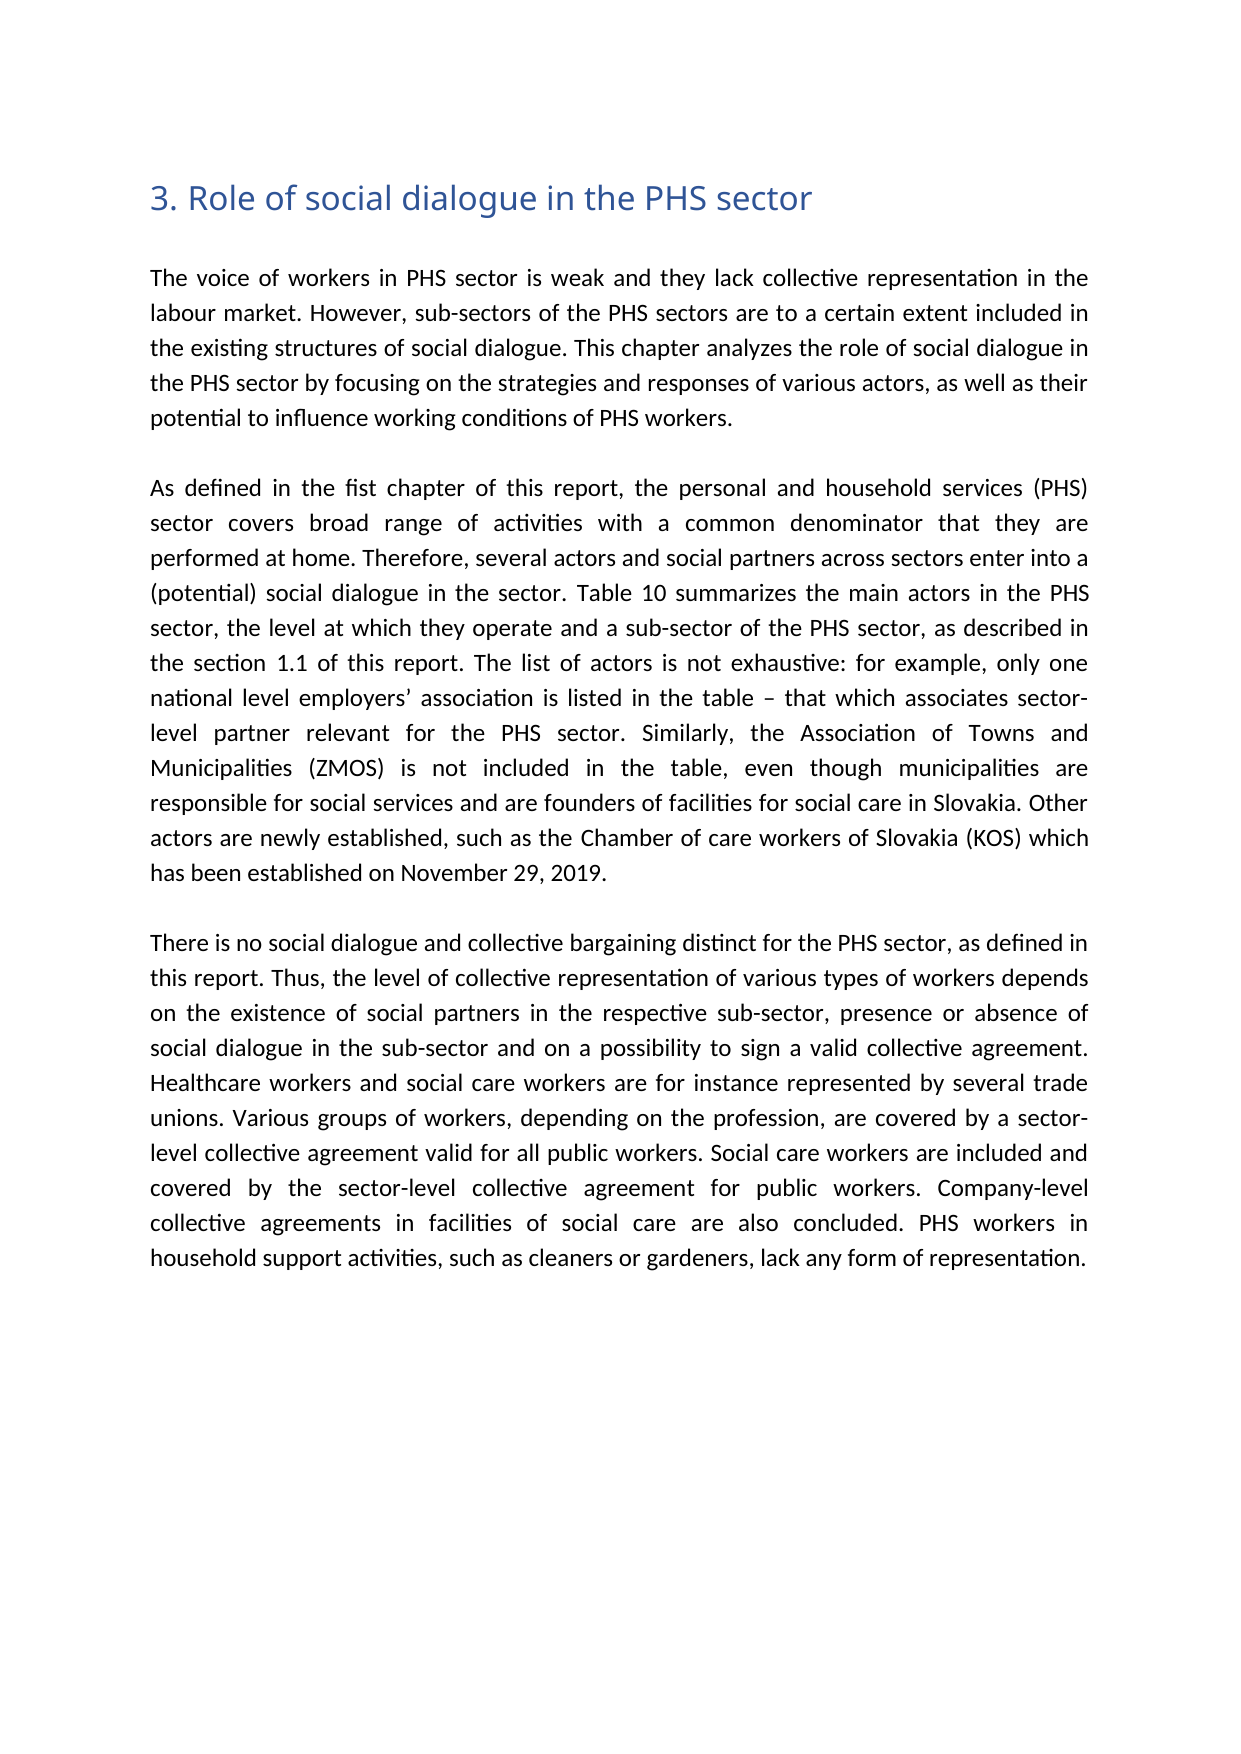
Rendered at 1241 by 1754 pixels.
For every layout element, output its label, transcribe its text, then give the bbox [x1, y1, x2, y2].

text There is no social dialogue and collective bargaining distinct for the PHS sector, as defined in this report. Thus, the level of collective representation of various types of workers depends on the existence of social partners in the respective sub-sector, presence or absence of social dialogue in the sub-sector and on a possibility to sign a valid collective agreement. Healthcare workers and social care workers are for instance represented by several trade unions. Various groups of workers, depending on the profession, are covered by a sector-level collective agreement valid for all public workers. Social care workers are included and covered by the sector-level collective agreement for public workers. Company-level collective agreements in facilities of social care are also concluded. PHS workers in household support activities, such as cleaners or gardeners, lack any form of representation. [150, 927, 1090, 1273]
text The voice of workers in PHS sector is weak and they lack collective representation in the labour market. However, sub-sectors of the PHS sectors are to a certain extent included in the existing structures of social dialogue. This chapter analyzes the role of social dialogue in the PHS sector by focusing on the strategies and responses of various actors, as well as their potential to influence working conditions of PHS workers. [150, 262, 1090, 433]
text As defined in the fist chapter of this report, the personal and household services (PHS) sector covers broad range of activities with a common denominator that they are performed at home. Therefore, several actors and social partners across sectors enter into a (potential) social dialogue in the sector. Table 10 summarizes the main actors in the PHS sector, the level at which they operate and a sub-sector of the PHS sector, as described in the section 1.1 of this report. The list of actors is not exhaustive: for example, only one national level employers’ association is listed in the table – that which associates sector-level partner relevant for the PHS sector. Similarly, the Association of Towns and Municipalities (ZMOS) is not included in the table, even though municipalities are responsible for social services and are founders of facilities for social care in Slovakia. Other actors are newly established, such as the Chamber of care workers of Slovakia (KOS) which has been established on November 29, 2019. [150, 472, 1090, 888]
subtitle Role of social dialogue in the PHS sector [150, 175, 1090, 220]
